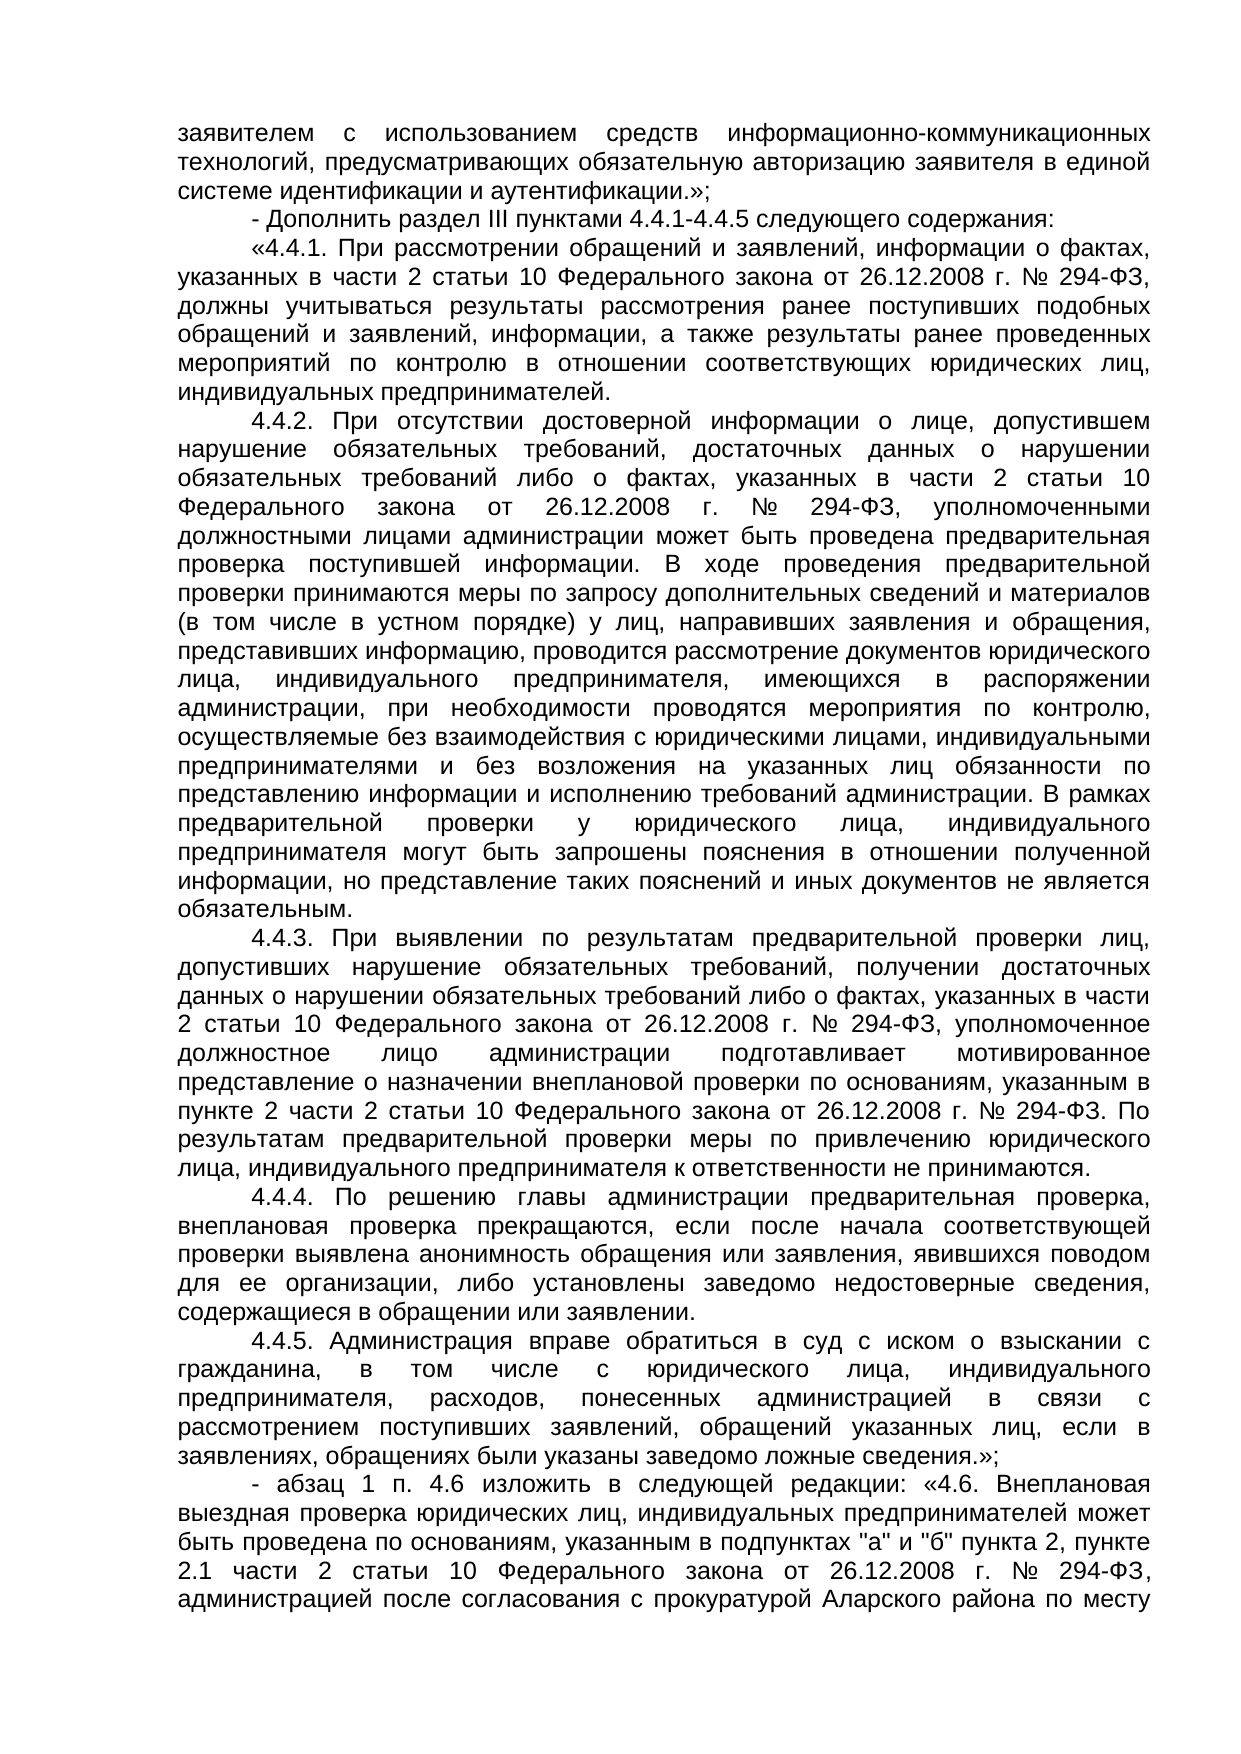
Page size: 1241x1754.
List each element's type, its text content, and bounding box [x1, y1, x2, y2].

text - Дополнить раздел III пунктами 4.4.1-4.4.5 следующего содержания: [177, 204, 1152, 233]
text «4.4.1. При рассмотрении обращений и заявлений, информации о фактах, указанных в части 2 статьи 10 Федерального закона от 26.12.2008 г. № 294-ФЗ, должны учитываться результаты рассмотрения ранее поступивших подобных обращений и заявлений, информации, а также результаты ранее проведенных мероприятий по контролю в отношении соответствующих юридических лиц, индивидуальных предпринимателей. [177, 233, 1152, 406]
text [177, 118, 1152, 204]
text 4.4.3. При выявлении по результатам предварительной проверки лиц, допустивших нарушение обязательных требований, получении достаточных данных о нарушении обязательных требований либо о фактах, указанных в части 2 статьи 10 Федерального закона от 26.12.2008 г. № 294-ФЗ, уполномоченное должностное лицо администрации подготавливает мотивированное представление о назначении внеплановой проверки по основаниям, указанным в пункте 2 части 2 статьи 10 Федерального закона от 26.12.2008 г. № 294-ФЗ. По результатам предварительной проверки меры по привлечению юридического лица, индивидуального предпринимателя к ответственности не принимаются. [177, 923, 1152, 1182]
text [177, 1469, 1152, 1613]
text 4.4.2. При отсутствии достоверной информации о лице, допустившем нарушение обязательных требований, достаточных данных о нарушении обязательных требований либо о фактах, указанных в части 2 статьи 10 Федерального закона от 26.12.2008 г. № 294-ФЗ, уполномоченными должностными лицами администрации может быть проведена предварительная проверка поступившей информации. В ходе проведения предварительной проверки принимаются меры по запросу дополнительных сведений и материалов (в том числе в устном порядке) у лиц, направивших заявления и обращения, представивших информацию, проводится рассмотрение документов юридического лица, индивидуального предпринимателя, имеющихся в распоряжении администрации, при необходимости проводятся мероприятия по контролю, осуществляемые без взаимодействия с юридическими лицами, индивидуальными предпринимателями и без возложения на указанных лиц обязанности по представлению информации и исполнению требований администрации. В рамках предварительной проверки у юридического лица, индивидуального предпринимателя могут быть запрошены пояснения в отношении полученной информации, но представление таких пояснений и иных документов не является обязательным. [177, 406, 1152, 923]
text 4.4.5. Администрация вправе обратиться в суд с иском о взыскании с гражданина, в том числе с юридического лица, индивидуального предпринимателя, расходов, понесенных администрацией в связи с рассмотрением поступивших заявлений, обращений указанных лиц, если в заявлениях, обращениях были указаны заведомо ложные сведения.»; [177, 1326, 1152, 1469]
text 4.4.4. По решению главы администрации предварительная проверка, внеплановая проверка прекращаются, если после начала соответствующей проверки выявлена анонимность обращения или заявления, явившихся поводом для ее организации, либо установлены заведомо недостоверные сведения, содержащиеся в обращении или заявлении. [177, 1182, 1152, 1326]
